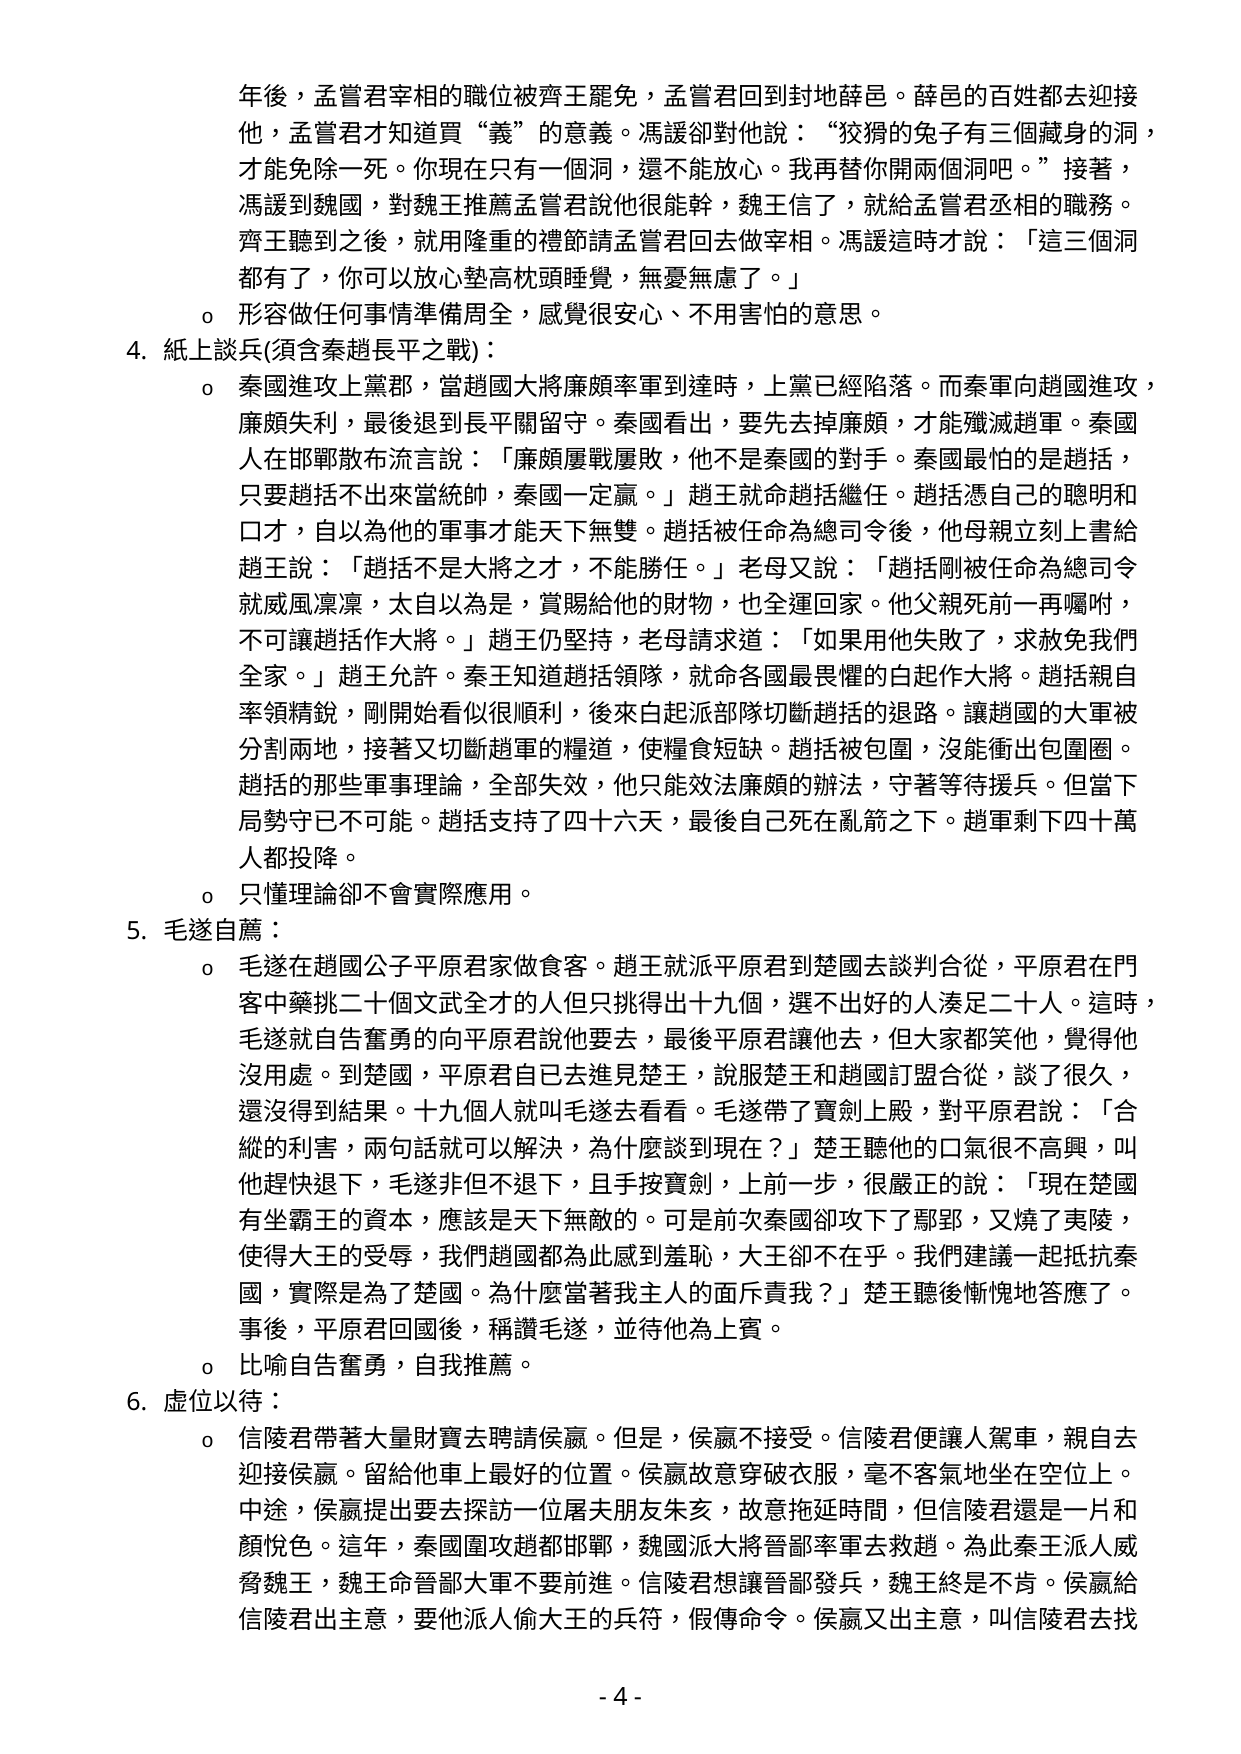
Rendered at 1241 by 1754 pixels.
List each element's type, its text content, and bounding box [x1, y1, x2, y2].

list 毛遂在趙國公子平原君家做食客。趙王就派平原君到楚國去談判合從，平原君在門客中藥挑二十個文武全才的人但只挑得出十九個，選不出好的人湊足二十人。這時，毛遂就自告奮勇的向平原君說他要去，最後平原君讓他去，但大家都笑他，覺得他沒用處。到楚國，平原君自已去進見楚王，說服楚王和趙國訂盟合從，談了很久，還沒得到結果。十九個人就叫毛遂去看看。毛遂帶了寶劍上殿，對平原君說：「合縱的利害，兩句話就可以解決，為什麼談到現在？」楚王聽他的口氣很不高興，叫他趕快退下，毛遂非但不退下，且手按寶劍，上前一步，很嚴正的說：「現在楚國有坐霸王的資本，應該是天下無敵的。可是前次秦國卻攻下了鄢郢，又燒了夷陵，使得大王的受辱，我們趙國都為此感到羞恥，大王卻不在乎。我們建議一起抵抗秦國，實際是為了楚國。為什麼當著我主人的面斥責我？」楚王聽後慚愧地答應了。事後，平原君回國後，稱讚毛遂，並待他為上賓。 [201, 947, 1152, 1346]
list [201, 77, 1152, 294]
list 紙上談兵(須含秦趙長平之戰)： [126, 331, 1152, 367]
list 虚位以待： [126, 1382, 1152, 1418]
list 形容做任何事情準備周全，感覺很安心、不用害怕的意思。 [201, 294, 1152, 331]
list 只懂理論卻不會實際應用。 [201, 874, 1152, 911]
list 秦國進攻上黨郡，當趙國大將廉頗率軍到達時，上黨已經陷落。而秦軍向趙國進攻，廉頗失利，最後退到長平關留守。秦國看出，要先去掉廉頗，才能殲滅趙軍。秦國人在邯鄲散布流言說：「廉頗屢戰屢敗，他不是秦國的對手。秦國最怕的是趙括，只要趙括不出來當統帥，秦國一定贏。」趙王就命趙括繼任。趙括憑自己的聰明和口才，自以為他的軍事才能天下無雙。趙括被任命為總司令後，他母親立刻上書給趙王說：「趙括不是大將之才，不能勝任。」老母又說：「趙括剛被任命為總司令就威風凜凜，太自以為是，賞賜給他的財物，也全運回家。他父親死前一再囑咐，不可讓趙括作大將。」趙王仍堅持，老母請求道：「如果用他失敗了，求赦免我們全家。」趙王允許。秦王知道趙括領隊，就命各國最畏懼的白起作大將。趙括親自率領精銳，剛開始看似很順利，後來白起派部隊切斷趙括的退路。讓趙國的大軍被分割兩地，接著又切斷趙軍的糧道，使糧食短缺。趙括被包圍，沒能衝出包圍圈。趙括的那些軍事理論，全部失效，他只能效法廉頗的辦法，守著等待援兵。但當下局勢守已不可能。趙括支持了四十六天，最後自己死在亂箭之下。趙軍剩下四十萬人都投降。 [201, 367, 1152, 874]
list 毛遂自薦： [126, 911, 1152, 947]
list 比喻自告奮勇，自我推薦。 [201, 1346, 1152, 1382]
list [201, 1418, 1152, 1636]
